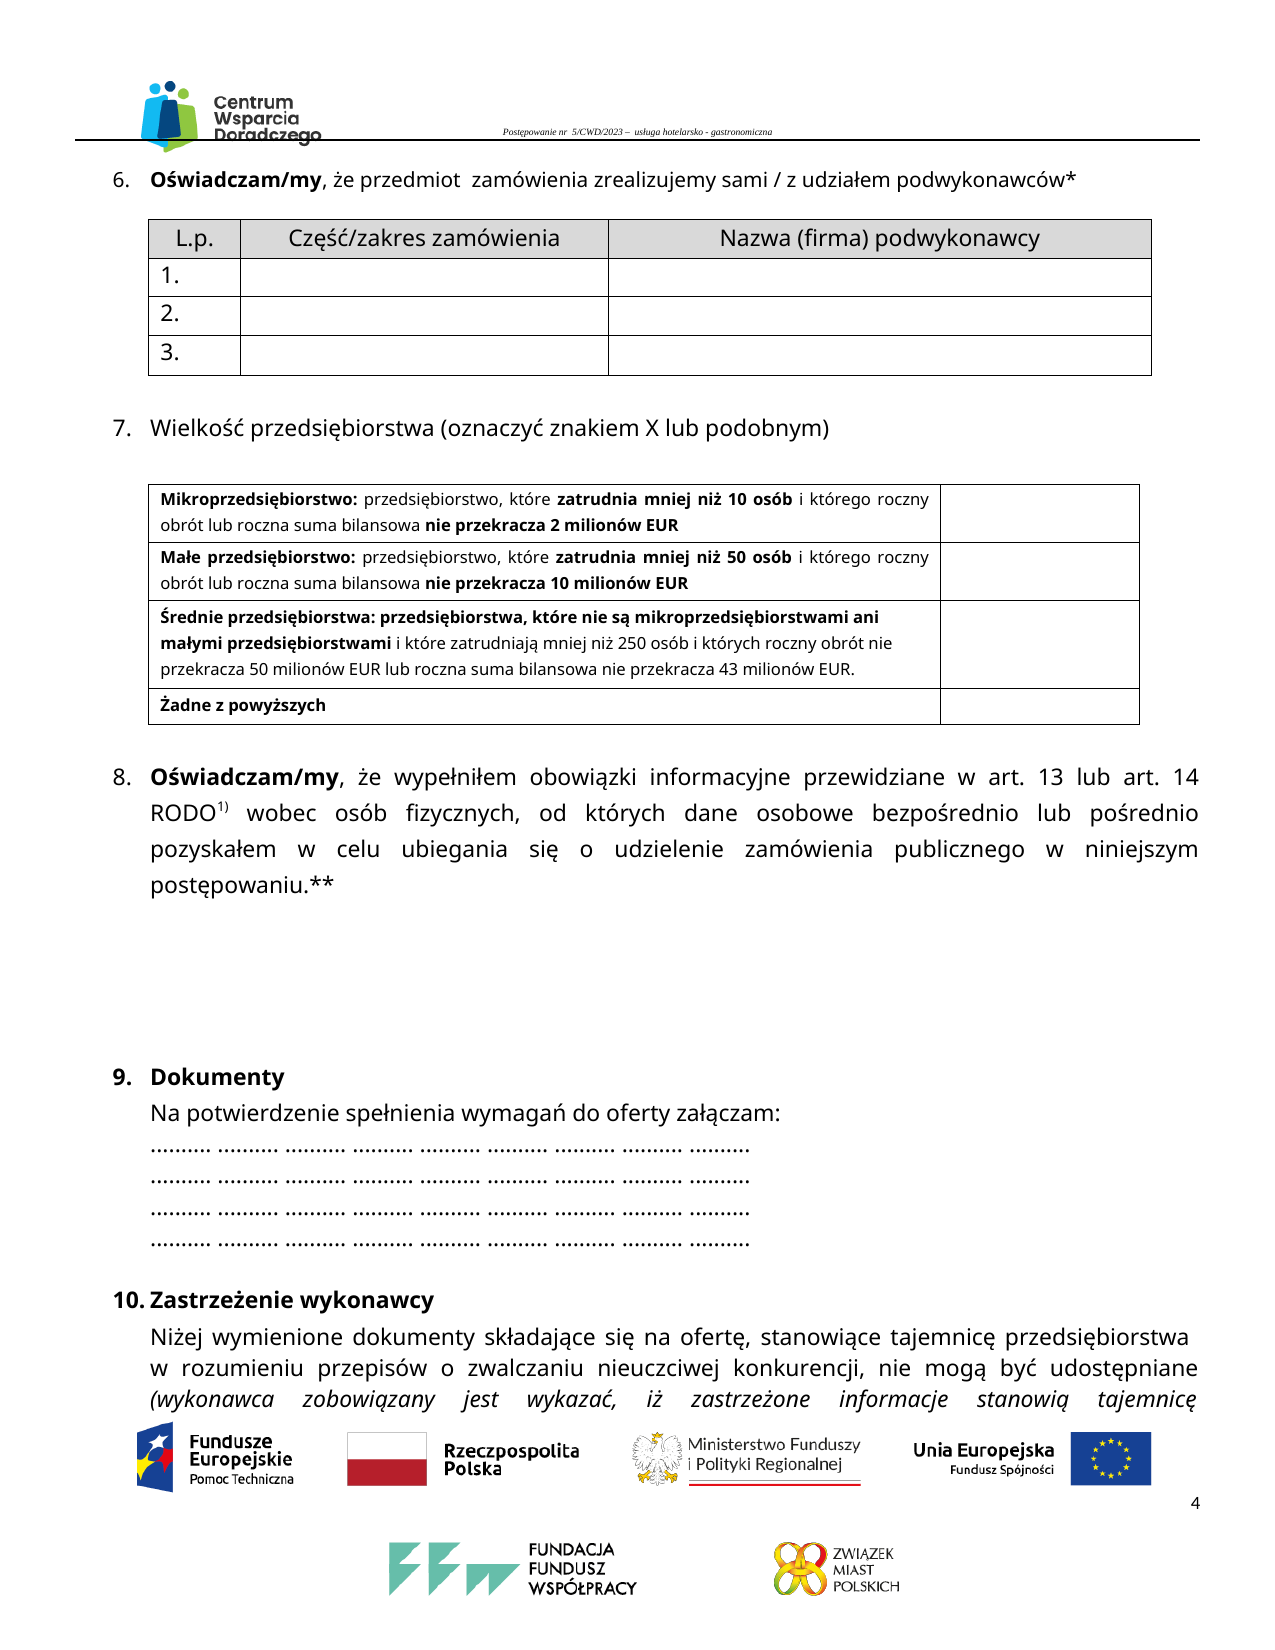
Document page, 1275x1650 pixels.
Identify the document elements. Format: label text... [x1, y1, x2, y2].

table_header L.p. [149, 220, 240, 258]
list Wielkość przedsiębiorstwa (oznaczyć znakiem X lub podobnym) [112, 412, 1200, 443]
list Oświadczam/my, że przedmiot zamówienia zrealizujemy sami / z udziałem podwykonawców* [112, 165, 1200, 194]
text .......... .......... .......... .......... .......... .......... .......... .......... .......... [150, 1159, 1200, 1191]
picture [71, 11, 1220, 1634]
text .......... .......... .......... .......... .......... .......... .......... .......... .......... [150, 1222, 1200, 1253]
table_cell Średnie przedsiębiorstwa: przedsiębiorstwa, które nie są mikroprzedsiębiorstwami ani małymi przedsiębiorstwami i które zatrudniają mniej niż 250 osób i których roczny obrót nie przekracza 50 milionów EUR lub roczna suma bilansowa nie przekracza 43 milionów EUR. [149, 601, 940, 688]
list Oświadczam/my, że wypełniłem obowiązki informacyjne przewidziane w art. 13 lub art. 14 RODO1) wobec osób fizycznych, od których dane osobowe bezpośrednio lub pośrednio pozyskałem w celu ubiegania się o udzielenie zamówienia publicznego w niniejszym postępowaniu.** [112, 761, 1200, 900]
list Dokumenty [112, 1061, 1200, 1092]
table_cell 3. [149, 336, 240, 375]
table_cell [941, 543, 1139, 600]
table_cell 2. [149, 297, 240, 335]
table_cell Małe przedsiębiorstwo: przedsiębiorstwo, które zatrudnia mniej niż 50 osób i którego roczny obrót lub roczna suma bilansowa nie przekracza 10 milionów EUR [149, 543, 940, 600]
text .......... .......... .......... .......... .......... .......... .......... .......... .......... [150, 1191, 1200, 1222]
table_cell [609, 336, 1151, 375]
table_cell [941, 601, 1139, 688]
table_cell [941, 689, 1139, 724]
text .......... .......... .......... .......... .......... .......... .......... .......... .......... [150, 1128, 1200, 1159]
table_header [941, 485, 1139, 542]
table_cell Żadne z powyższych [149, 689, 940, 724]
text Na potwierdzenie spełnienia wymagań do oferty załączam: [150, 1097, 1200, 1128]
table_header Nazwa (firma) podwykonawcy [609, 220, 1151, 258]
table_cell [609, 259, 1151, 296]
table_header Mikroprzedsiębiorstwo: przedsiębiorstwo, które zatrudnia mniej niż 10 osób i którego roczny obrót lub roczna suma bilansowa nie przekracza 2 milionów EUR [149, 485, 940, 542]
table_header Część/zakres zamówienia [241, 220, 608, 258]
table_cell [609, 297, 1151, 335]
table_cell [241, 259, 608, 296]
table_cell [241, 297, 608, 335]
table_cell 1. [149, 259, 240, 296]
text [150, 1320, 1200, 1414]
table_cell [241, 336, 608, 375]
list Zastrzeżenie wykonawcy [112, 1284, 1200, 1316]
